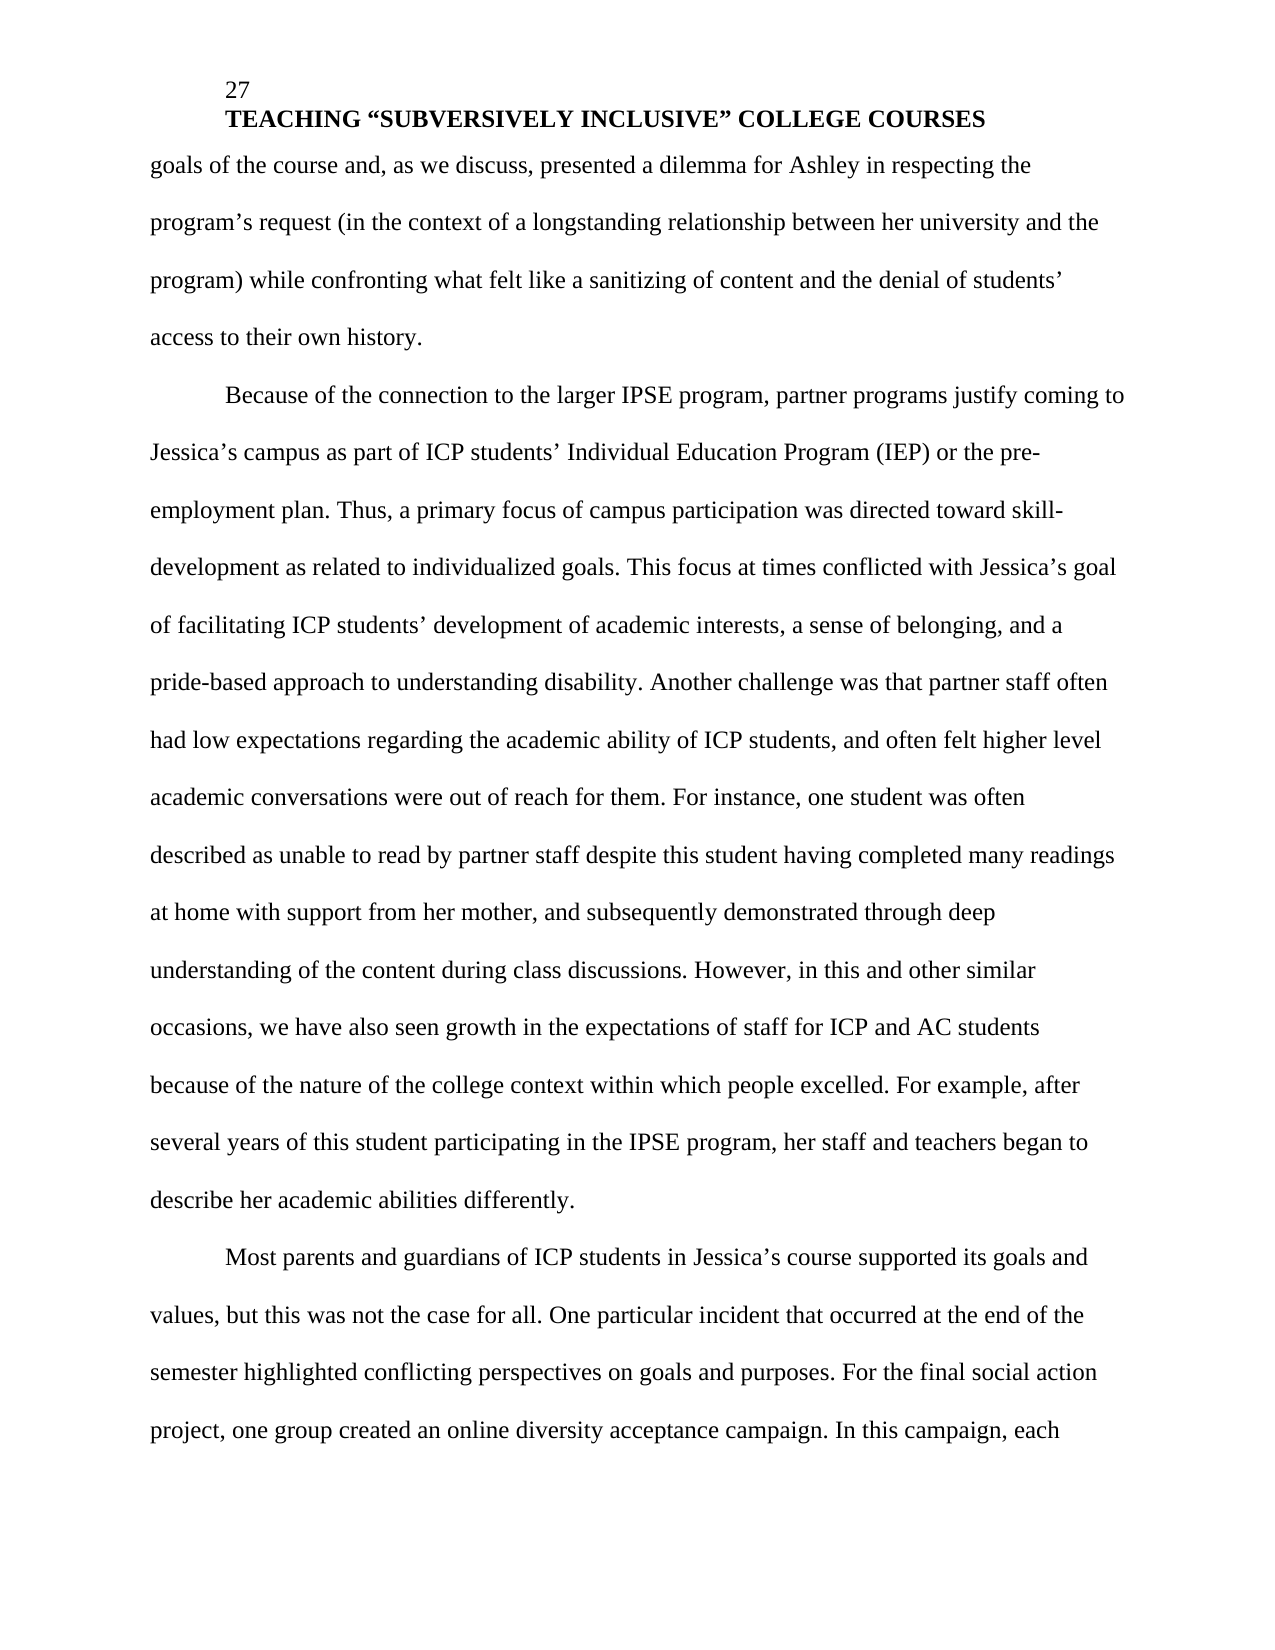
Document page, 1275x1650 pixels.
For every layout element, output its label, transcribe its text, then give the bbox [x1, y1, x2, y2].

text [150, 1242, 1125, 1444]
text Because of the connection to the larger IPSE program, partner programs justify coming to Jessica’s campus as part of ICP students’ Individual Education Program (IEP) or the pre-employment plan. Thus, a primary focus of campus participation was directed toward skill-development as related to individualized goals. This focus at times conflicted with Jessica’s goal of facilitating ICP students’ development of academic interests, a sense of belonging, and a pride-based approach to understanding disability. Another challenge was that partner staff often had low expectations regarding the academic ability of ICP students, and often felt higher level academic conversations were out of reach for them. For instance, one student was often described as unable to read by partner staff despite this student having completed many readings at home with support from her mother, and subsequently demonstrated through deep understanding of the content during class discussions. However, in this and other similar occasions, we have also seen growth in the expectations of staff for ICP and AC students because of the nature of the college context within which people excelled. For example, after several years of this student participating in the IPSE program, her staff and teachers began to describe her academic abilities differently. [150, 380, 1125, 1214]
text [150, 150, 1125, 351]
